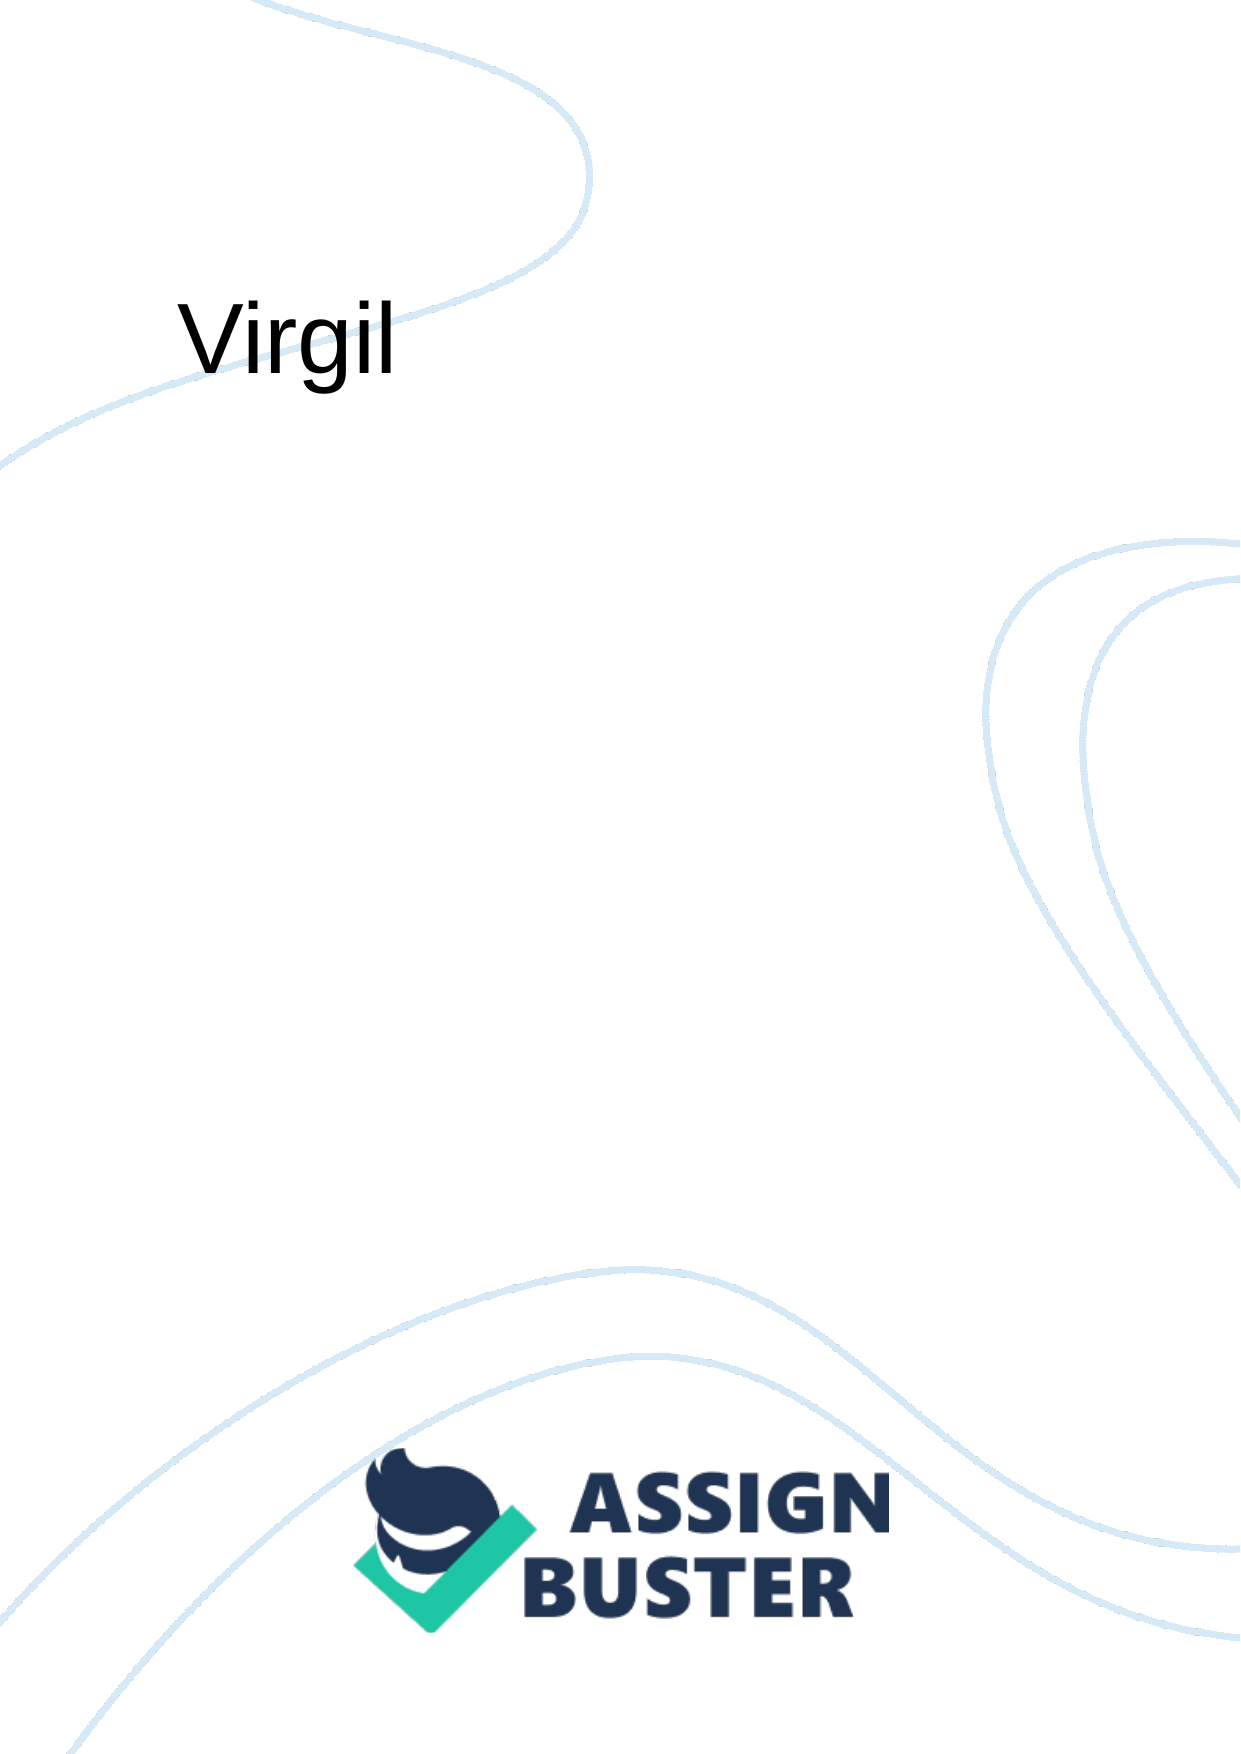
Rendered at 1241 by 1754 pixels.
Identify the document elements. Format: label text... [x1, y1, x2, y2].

picture [0, 0, 1241, 1754]
subtitle Virgil [177, 279, 1152, 394]
